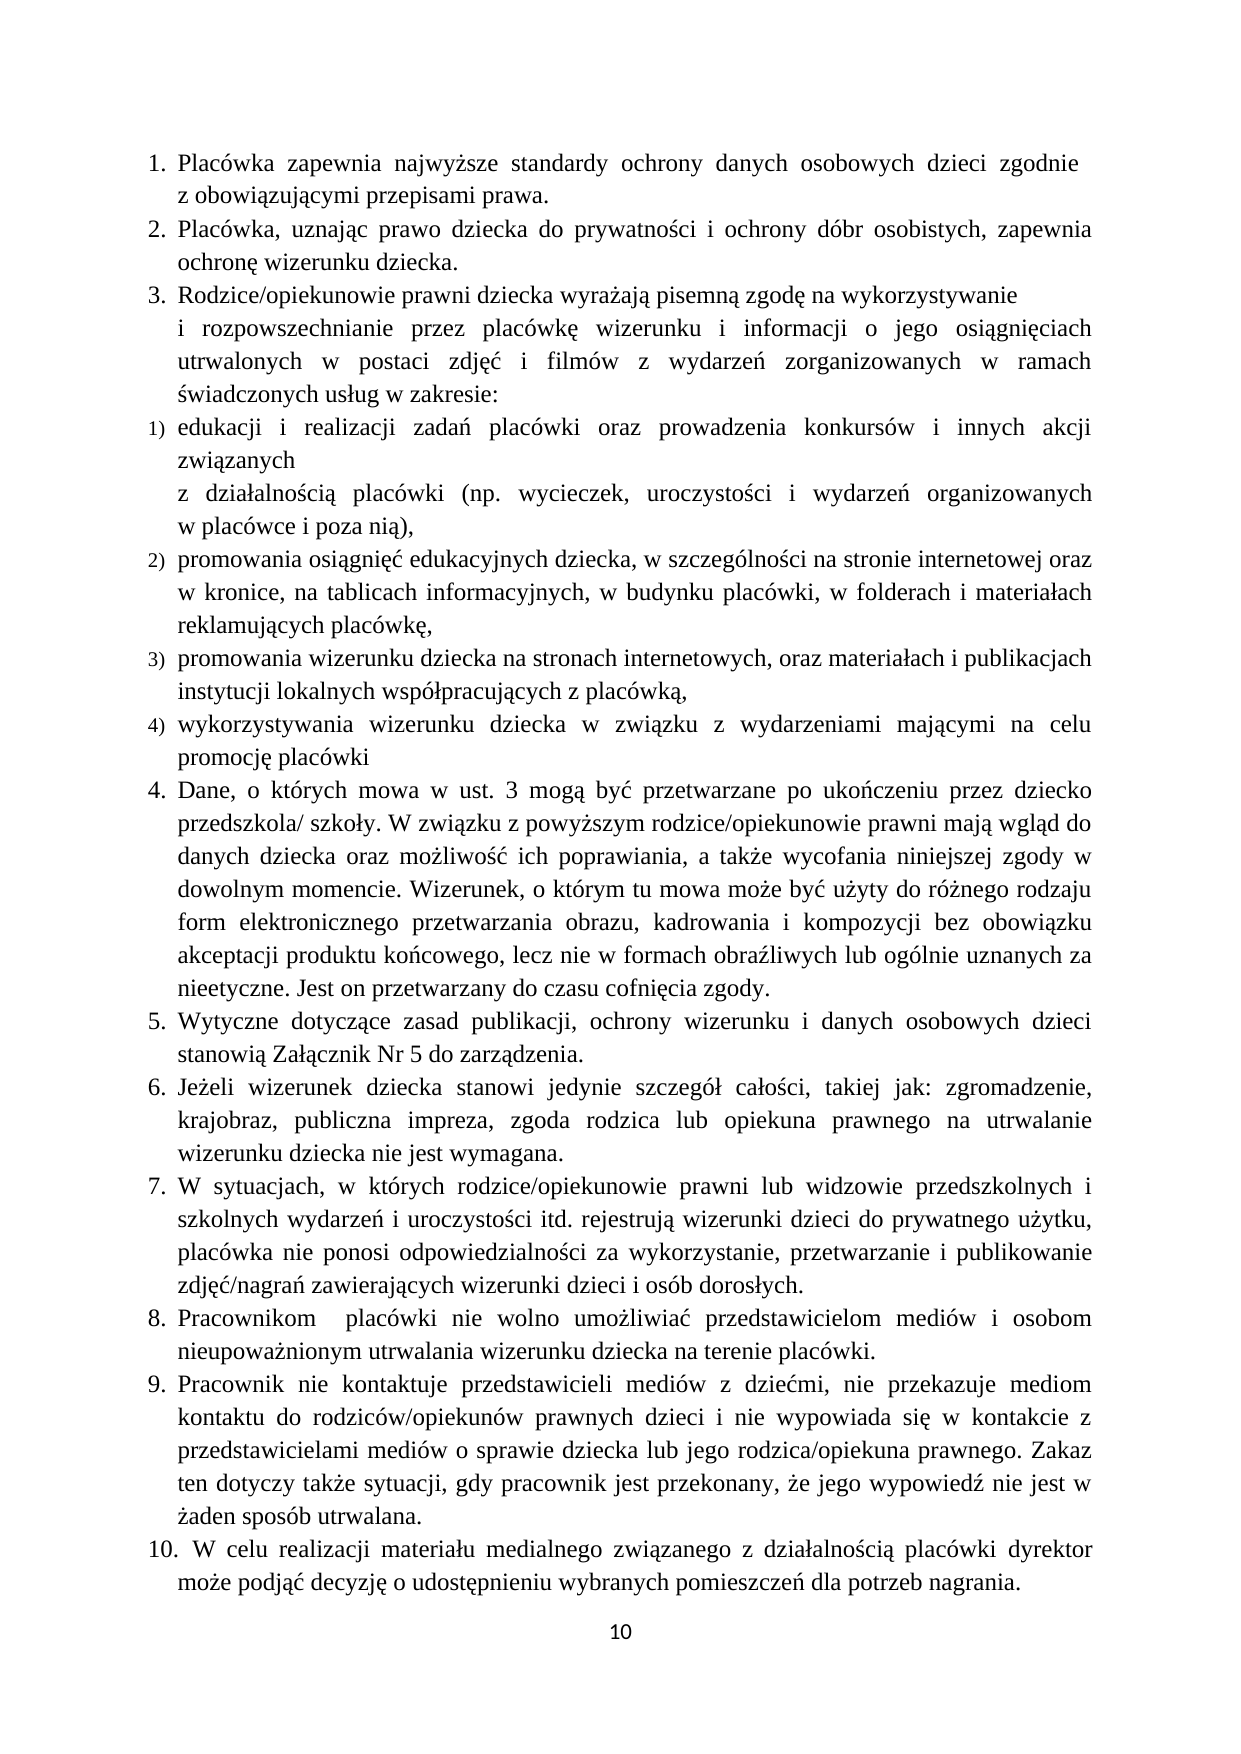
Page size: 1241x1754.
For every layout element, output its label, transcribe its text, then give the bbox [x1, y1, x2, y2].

list Z przebiegu interwencji sporządza się kartę interwencji, której wzór stanowi Załącznik Nr 4 do zarządzenia. Kartę umieszcza się w dokumentacji pedagoga specjalnego. [148, 445, 1093, 507]
list Zespół interwencyjny wzywa opiekunów dziecka na spotkanie wyjaśniające, podczas którego może zaproponować opiekunom zdiagnozowanie zgłaszanego podejrzenia w zewnętrznej, bezstronnej instytucji. Ze spotkania sporządza się protokół. [148, 346, 1093, 441]
list Dane, o których mowa w ust. 3 mogą być przetwarzane po ukończeniu przez dziecko przedszkola/ szkoły. W związku z powyższym rodzice/opiekunowie prawni mają wgląd do danych dziecka oraz możliwość ich poprawiania, a także wycofania niniejszej zgody w dowolnym momencie. Wizerunek, o którym tu mowa może być użyty do różnego rodzaju form elektronicznego przetwarzania obrazu, kadrowania i kompozycji bez obowiązku akceptacji produktu końcowego, lecz nie w formach obraźliwych lub ogólnie uznanych za nieetyczne. Jest on przetwarzany do czasu cofnięcia zgody. [148, 1370, 1093, 1597]
list Wszyscy pracownicy placówki i inne osoby, które w związku z wykonywaniem obowiązków służbowych posiadają informację o krzywdzeniu dziecka lub informacje z tym związane, są zobowiązani do zachowania tych informacji w tajemnicy, wyłączając informacje przekazywane uprawnionym instytucjom w ramach działań interwencyjnych. [148, 511, 1093, 639]
list edukacji i realizacji zadań placówki oraz prowadzenia konkursów i innych akcji związanych z działalnością placówki (np. wycieczek, uroczystości i wydarzeń organizowanych w placówce i poza nią), [148, 1006, 1093, 1134]
text i rozpowszechnianie przez placówkę wizerunku i informacji o jego osiągnięciach utrwalonych w postaci zdjęć i filmów z wydarzeń zorganizowanych w ramach świadczonych usług w zakresie: [177, 907, 1093, 1002]
text 11 § Zasady ochrony wizerunku dziecka [148, 676, 1093, 705]
list W przypadku, gdy podejrzenie krzywdzenia zgłosili opiekunowie dziecka, powołanie zespołu jest obligatoryjne. [148, 280, 1093, 341]
list Placówka, uznając prawo dziecka do prywatności i ochrony dóbr osobistych, zapewnia ochronę wizerunku dziecka. [148, 808, 1093, 870]
list Zespół interwencyjny sporządza plan pomocy dziecku na podstawie opisu sporządzonego przez pedagoga specjalnego oraz innych, uzyskanych przez członków zespołu, informacji. [148, 214, 1093, 275]
list promowania wizerunku dziecka na stronach internetowych, oraz materiałach i publikacjach instytucji lokalnych współpracujących z placówką, [148, 1238, 1093, 1299]
list Rodzice/opiekunowie prawni dziecka wyrażają pisemną zgodę na wykorzystywanie [148, 874, 1093, 903]
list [148, 148, 1093, 209]
list promowania osiągnięć edukacyjnych dziecka, w szczególności na stronie internetowej oraz w kronice, na tablicach informacyjnych, w budynku placówki, w folderach i materiałach reklamujących placówkę, [148, 1138, 1093, 1233]
list wykorzystywania wizerunku dziecka w związku z wydarzeniami mającymi na celu promocję placówki [148, 1304, 1093, 1365]
list Placówka zapewnia najwyższe standardy ochrony danych osobowych dzieci zgodnie z obowiązującymi przepisami prawa. [148, 742, 1093, 804]
